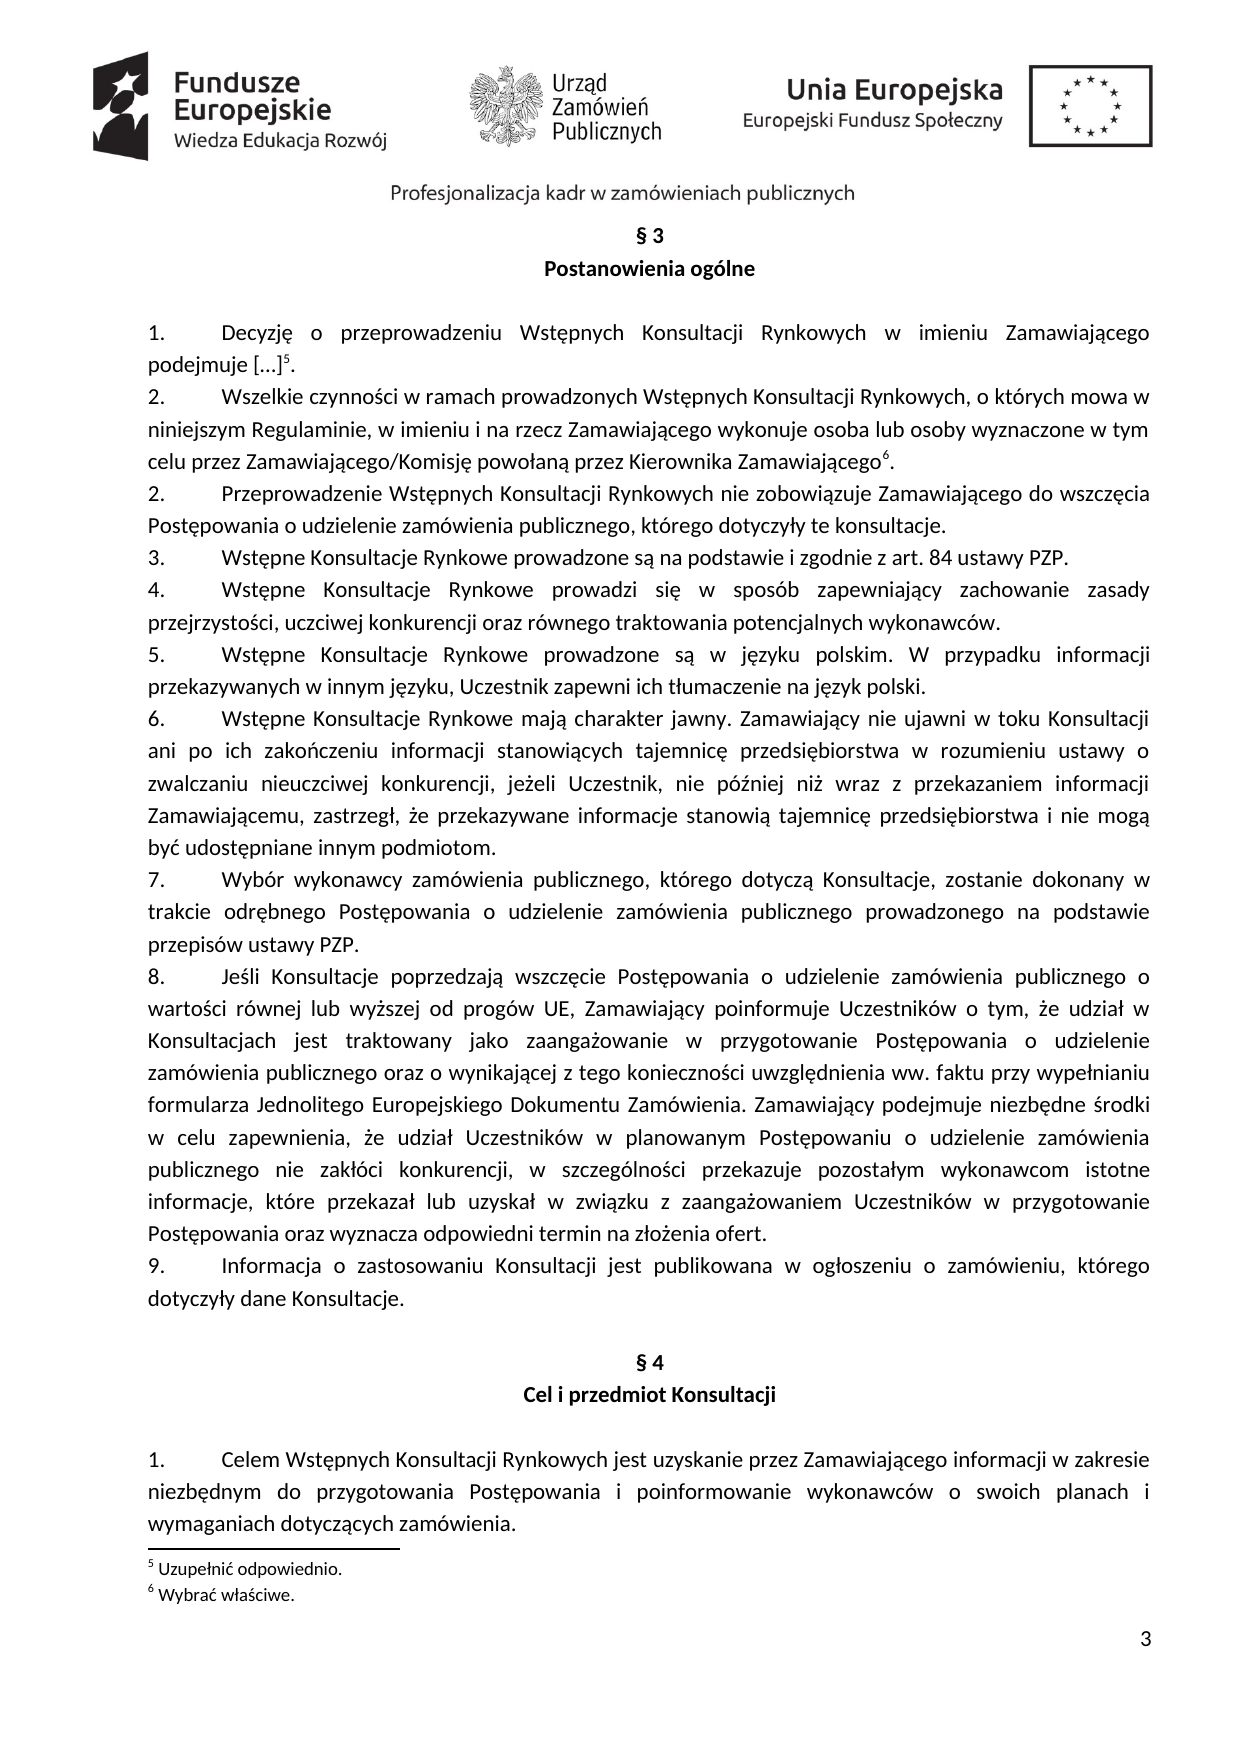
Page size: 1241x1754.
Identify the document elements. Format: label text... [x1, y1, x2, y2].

list Informacja o zastosowaniu Konsultacji jest publikowana w ogłoszeniu o zamówieniu, którego dotyczyły dane Konsultacje. [148, 1252, 1152, 1312]
text Postanowienia ogólne [148, 254, 1152, 282]
list Wszelkie czynności w ramach prowadzonych Wstępnych Konsultacji Rynkowych, o których mowa w niniejszym Regulaminie, w imieniu i na rzecz Zamawiającego wykonuje osoba lub osoby wyznaczone w tym celu przez Zamawiającego/Komisję powołaną przez Kierownika Zamawiającego. [148, 382, 1152, 475]
text § 3 [148, 222, 1152, 249]
list Wstępne Konsultacje Rynkowe prowadzone są na podstawie i zgodnie z art. 84 ustawy PZP. [148, 543, 1152, 571]
list Wstępne Konsultacje Rynkowe prowadzone są w języku polskim. W przypadku informacji przekazywanych w innym języku, Uczestnik zapewni ich tłumaczenie na język polski. [148, 640, 1152, 700]
list Jeśli Konsultacje poprzedzają wszczęcie Postępowania o udzielenie zamówienia publicznego o wartości równej lub wyższej od progów UE, Zamawiający poinformuje Uczestników o tym, że udział w Konsultacjach jest traktowany jako zaangażowanie w przygotowanie Postępowania o udzielenie zamówienia publicznego oraz o wynikającej z tego konieczności uwzględnienia ww. faktu przy wypełnianiu formularza Jednolitego Europejskiego Dokumentu Zamówienia. Zamawiający podejmuje niezbędne środki w celu zapewnienia, że udział Uczestników w planowanym Postępowaniu o udzielenie zamówienia publicznego nie zakłóci konkurencji, w szczególności przekazuje pozostałym wykonawcom istotne informacje, które przekazał lub uzyskał w związku z zaangażowaniem Uczestników w przygotowanie Postępowania oraz wyznacza odpowiedni termin na złożenia ofert. [148, 962, 1152, 1247]
list Celem Wstępnych Konsultacji Rynkowych jest uzyskanie przez Zamawiającego informacji w zakresie niezbędnym do przygotowania Postępowania i poinformowanie wykonawców o swoich planach i wymaganiach dotyczących zamówienia. [148, 1445, 1152, 1537]
picture [59, 17, 1185, 215]
list Przeprowadzenie Wstępnych Konsultacji Rynkowych nie zobowiązuje Zamawiającego do wszczęcia Postępowania o udzielenie zamówienia publicznego, którego dotyczyły te konsultacje. [148, 479, 1152, 539]
text § 4 [148, 1348, 1152, 1376]
text Cel i przedmiot Konsultacji [148, 1380, 1152, 1408]
list Wstępne Konsultacje Rynkowe prowadzi się w sposób zapewniający zachowanie zasady przejrzystości, uczciwej konkurencji oraz równego traktowania potencjalnych wykonawców. [148, 576, 1152, 636]
list Wstępne Konsultacje Rynkowe mają charakter jawny. Zamawiający nie ujawni w toku Konsultacji ani po ich zakończeniu informacji stanowiących tajemnicę przedsiębiorstwa w rozumieniu ustawy o zwalczaniu nieuczciwej konkurencji, jeżeli Uczestnik, nie później niż wraz z przekazaniem informacji Zamawiającemu, zastrzegł, że przekazywane informacje stanowią tajemnicę przedsiębiorstwa i nie mogą być udostępniane innym podmiotom. [148, 704, 1152, 861]
list Wybór wykonawcy zamówienia publicznego, którego dotyczą Konsultacje, zostanie dokonany w trakcie odrębnego Postępowania o udzielenie zamówienia publicznego prowadzonego na podstawie przepisów ustawy PZP. [148, 865, 1152, 958]
list Decyzję o przeprowadzeniu Wstępnych Konsultacji Rynkowych w imieniu Zamawiającego podejmuje […]. [148, 318, 1152, 378]
